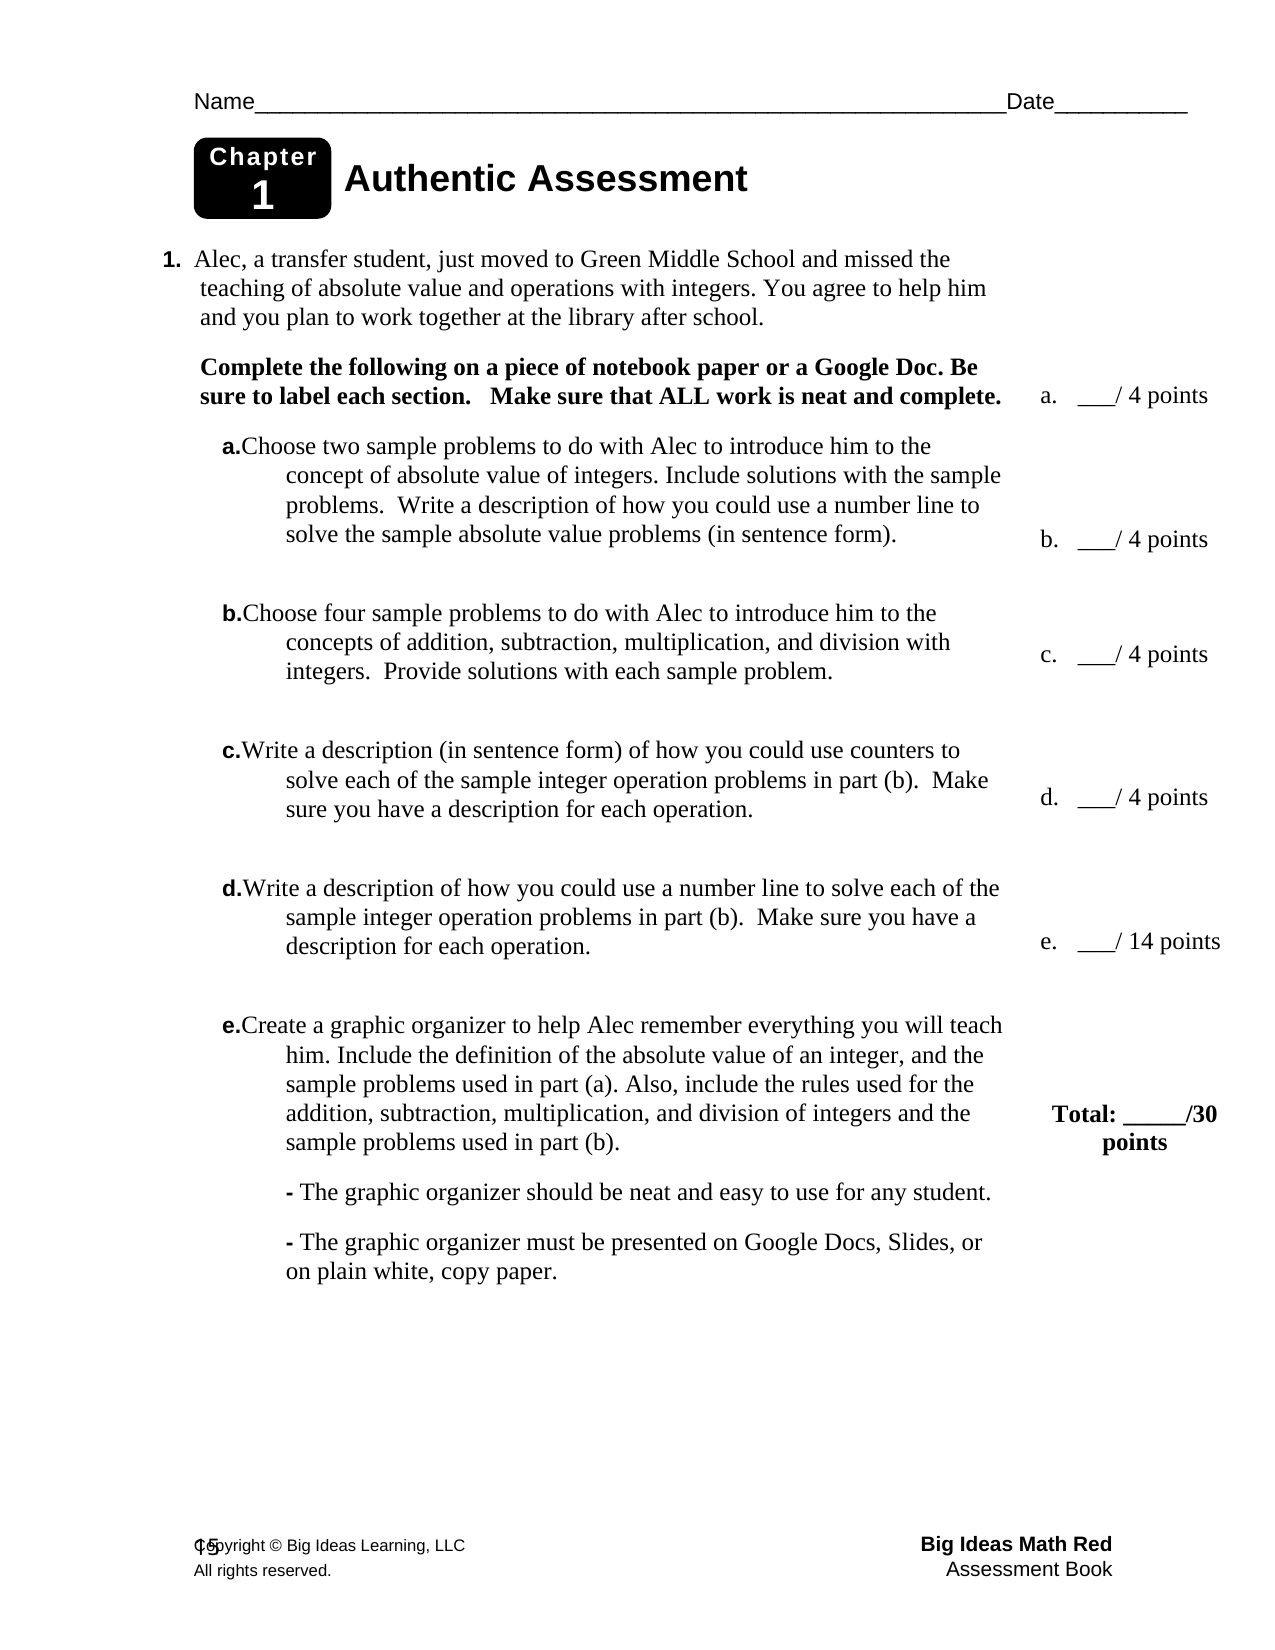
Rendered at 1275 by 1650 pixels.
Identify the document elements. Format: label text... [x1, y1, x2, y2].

text Name Date [194, 87, 1187, 114]
list a. Choose two sample problems to do with Alec to introduce him to the concept of absolute value of integers. Include solutions with the sample problems. Write a description of how you could use a number line to solve the sample absolute value problems (in sentence form). [190, 431, 1012, 577]
list Alec, a transfer student, just moved to Green Middle School and missed the teaching of absolute value and operations with integers. You agree to help him and you plan to work together at the library after school. [162, 127, 1012, 331]
list c. Write a description (in sentence form) of how you could use counters to solve each of the sample integer operation problems in part (b). Make sure you have a description for each operation. [190, 735, 1012, 852]
list - The graphic organizer must be presented on Google Docs, Slides, or on plain white, copy paper. [190, 1227, 1012, 1285]
list b. Choose four sample problems to do with Alec to introduce him to the concepts of addition, subtraction, multiplication, and division with integers. Provide solutions with each sample problem. [190, 598, 1012, 714]
list - The graphic organizer should be neat and easy to use for any student. [190, 1177, 1012, 1206]
list d. Write a description of how you could use a number line to solve each of the sample integer operation problems in part (b). Make sure you have a description for each operation. [190, 873, 1012, 989]
list e. Create a graphic organizer to help Alec remember everything you will teach him. Include the definition of the absolute value of an integer, and the sample problems used in part (a). Also, include the rules used for the addition, subtraction, multiplication, and division of integers and the sample problems used in part (b). [190, 1010, 1012, 1156]
list Complete the following on a piece of notebook paper or a Google Doc. Be sure to label each section. Make sure that ALL work is neat and complete. [200, 352, 1012, 410]
